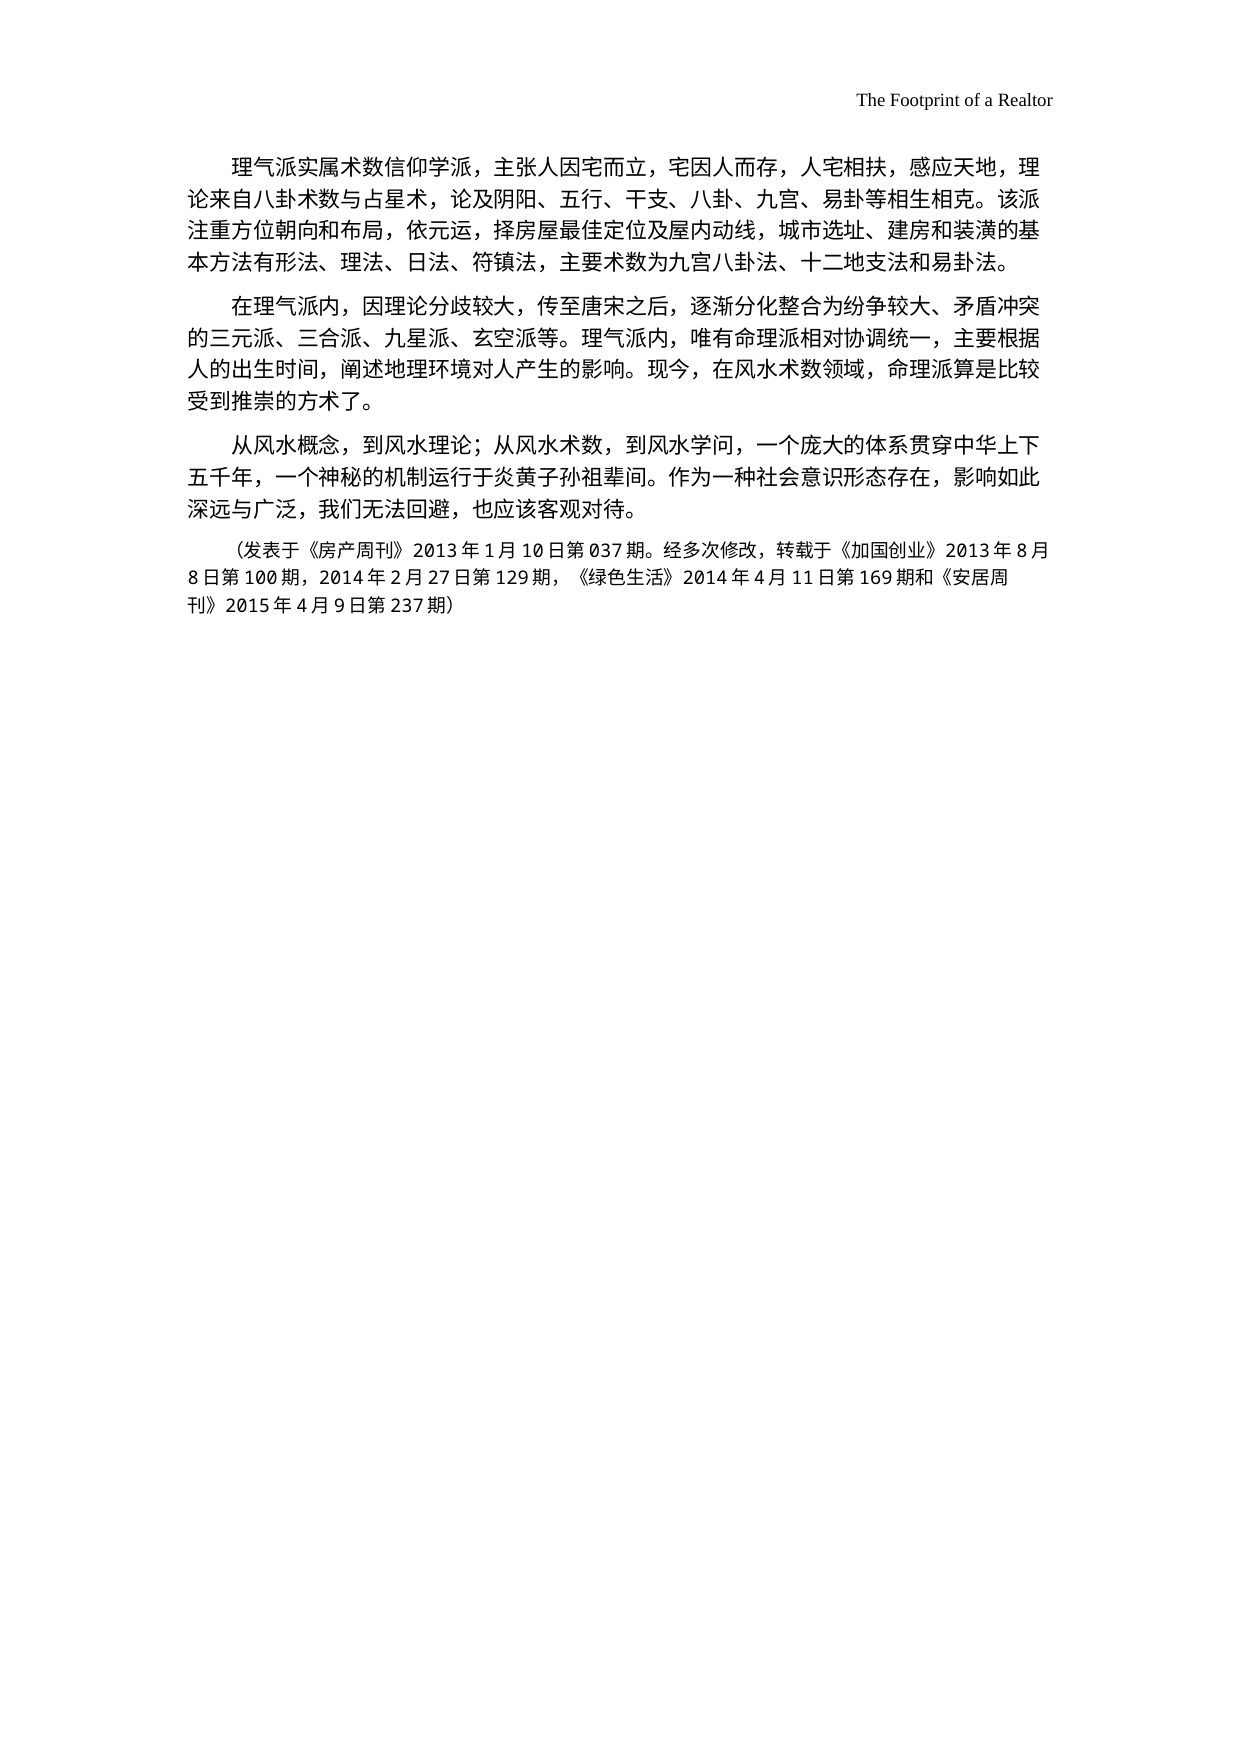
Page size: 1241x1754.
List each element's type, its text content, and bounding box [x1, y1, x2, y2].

text 在理气派内，因理论分歧较大，传至唐宋之后，逐渐分化整合为纷争较大、矛盾冲突的三元派、三合派、九星派、玄空派等。理气派内，唯有命理派相对协调统一，主要根据人的出生时间，阐述地理环境对人产生的影响。现今，在风水术数领域，命理派算是比较受到推崇的方术了。 [187, 289, 1053, 416]
text （发表于《房产周刊》2013年1月10日第037期。经多次修改，转载于《加国创业》2013年8月8日第100期，2014年2月27日第129期，《绿色生活》2014年4月11日第169期和《安居周刊》2015年4月9日第237期） [187, 536, 1053, 617]
text 理气派实属术数信仰学派，主张人因宅而立，宅因人而存，人宅相扶，感应天地，理论来自八卦术数与占星术，论及阴阳、五行、干支、八卦、九宫、易卦等相生相克。该派注重方位朝向和布局，依元运，择房屋最佳定位及屋内动线，城市选址、建房和装潢的基本方法有形法、理法、日法、符镇法，主要术数为九宫八卦法、十二地支法和易卦法。 [187, 150, 1053, 277]
text 从风水概念，到风水理论；从风水术数，到风水学问，一个庞大的体系贯穿中华上下五千年，一个神秘的机制运行于炎黄子孙祖辈间。作为一种社会意识形态存在，影响如此深远与广泛，我们无法回避，也应该客观对待。 [187, 428, 1053, 523]
